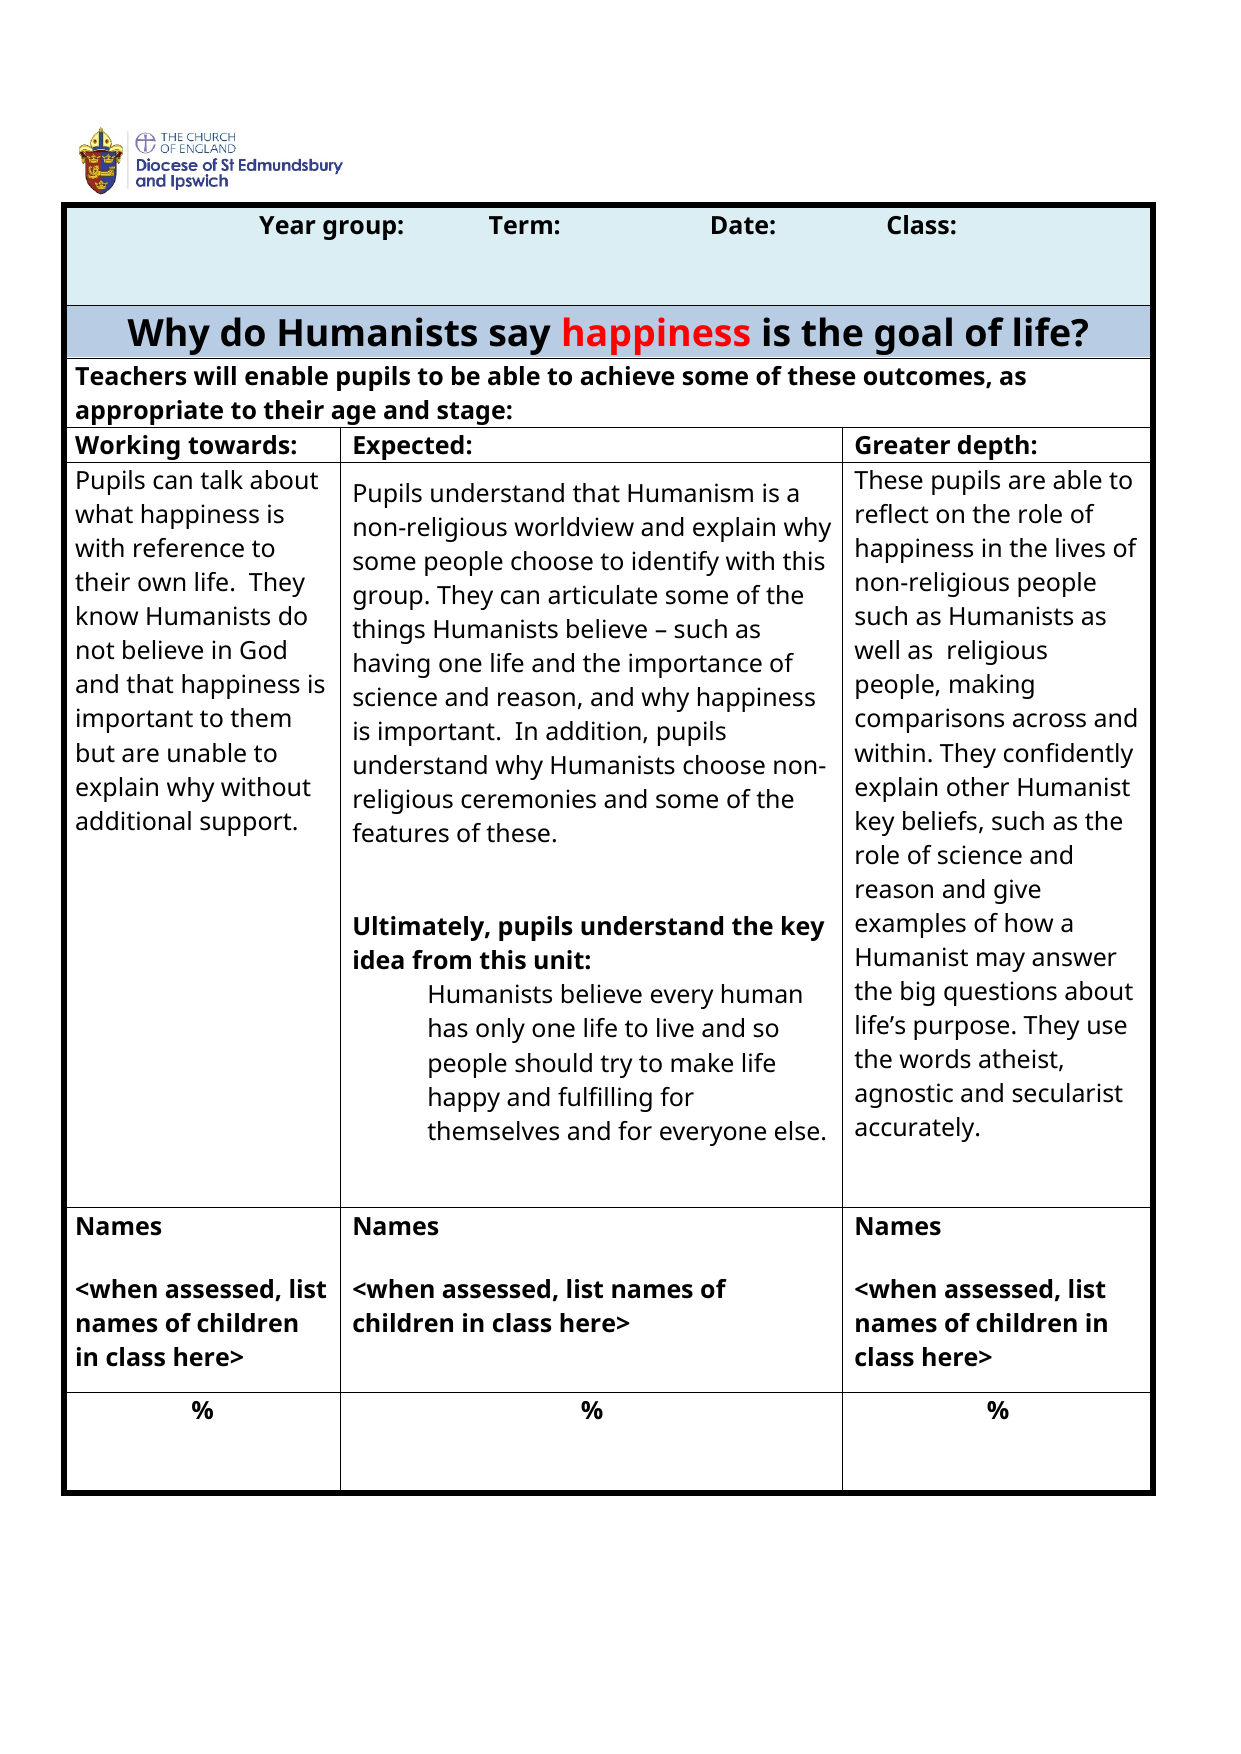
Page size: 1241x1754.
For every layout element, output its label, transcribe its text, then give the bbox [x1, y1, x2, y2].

picture [75, 120, 353, 202]
table_cell Names <when assessed, list names of children in class here> [341, 1208, 842, 1392]
table_cell Working towards: [67, 428, 340, 462]
table_cell Pupils can talk about what happiness is with reference to their own life. They know Humanists do not believe in God and that happiness is important to them but are unable to explain why without additional support. [67, 463, 340, 1207]
table_cell Names <when assessed, list names of children in class here> [67, 1208, 340, 1392]
table_cell Names <when assessed, list names of children in class here> [843, 1208, 1150, 1392]
table_cell Greater depth: [843, 428, 1150, 462]
table_cell % [341, 1393, 842, 1490]
table_cell Why do Humanists say happiness is the goal of life? [67, 306, 1150, 357]
table_cell % [67, 1393, 340, 1490]
table_header Year group: Term: Date: Class: [67, 208, 1150, 305]
table_cell Pupils understand that Humanism is a non-religious worldview and explain why some people choose to identify with this group. They can articulate some of the things Humanists believe – such as having one life and the importance of science and reason, and why happiness is important. In addition, pupils understand why Humanists choose non-religious ceremonies and some of the features of these. Ultimately, pupils understand the key idea from this unit: Humanists believe every human has only one life to live and so people should try to make life happy and fulfilling for themselves and for everyone else. [341, 463, 842, 1207]
table_cell Teachers will enable pupils to be able to achieve some of these outcomes, as appropriate to their age and stage: [67, 359, 1150, 427]
table_cell Expected: [341, 428, 842, 462]
table_cell These pupils are able to reflect on the role of happiness in the lives of non-religious people such as Humanists as well as religious people, making comparisons across and within. They confidently explain other Humanist key beliefs, such as the role of science and reason and give examples of how a Humanist may answer the big questions about life’s purpose. They use the words atheist, agnostic and secularist accurately. [843, 463, 1150, 1207]
table_cell % [843, 1393, 1150, 1490]
